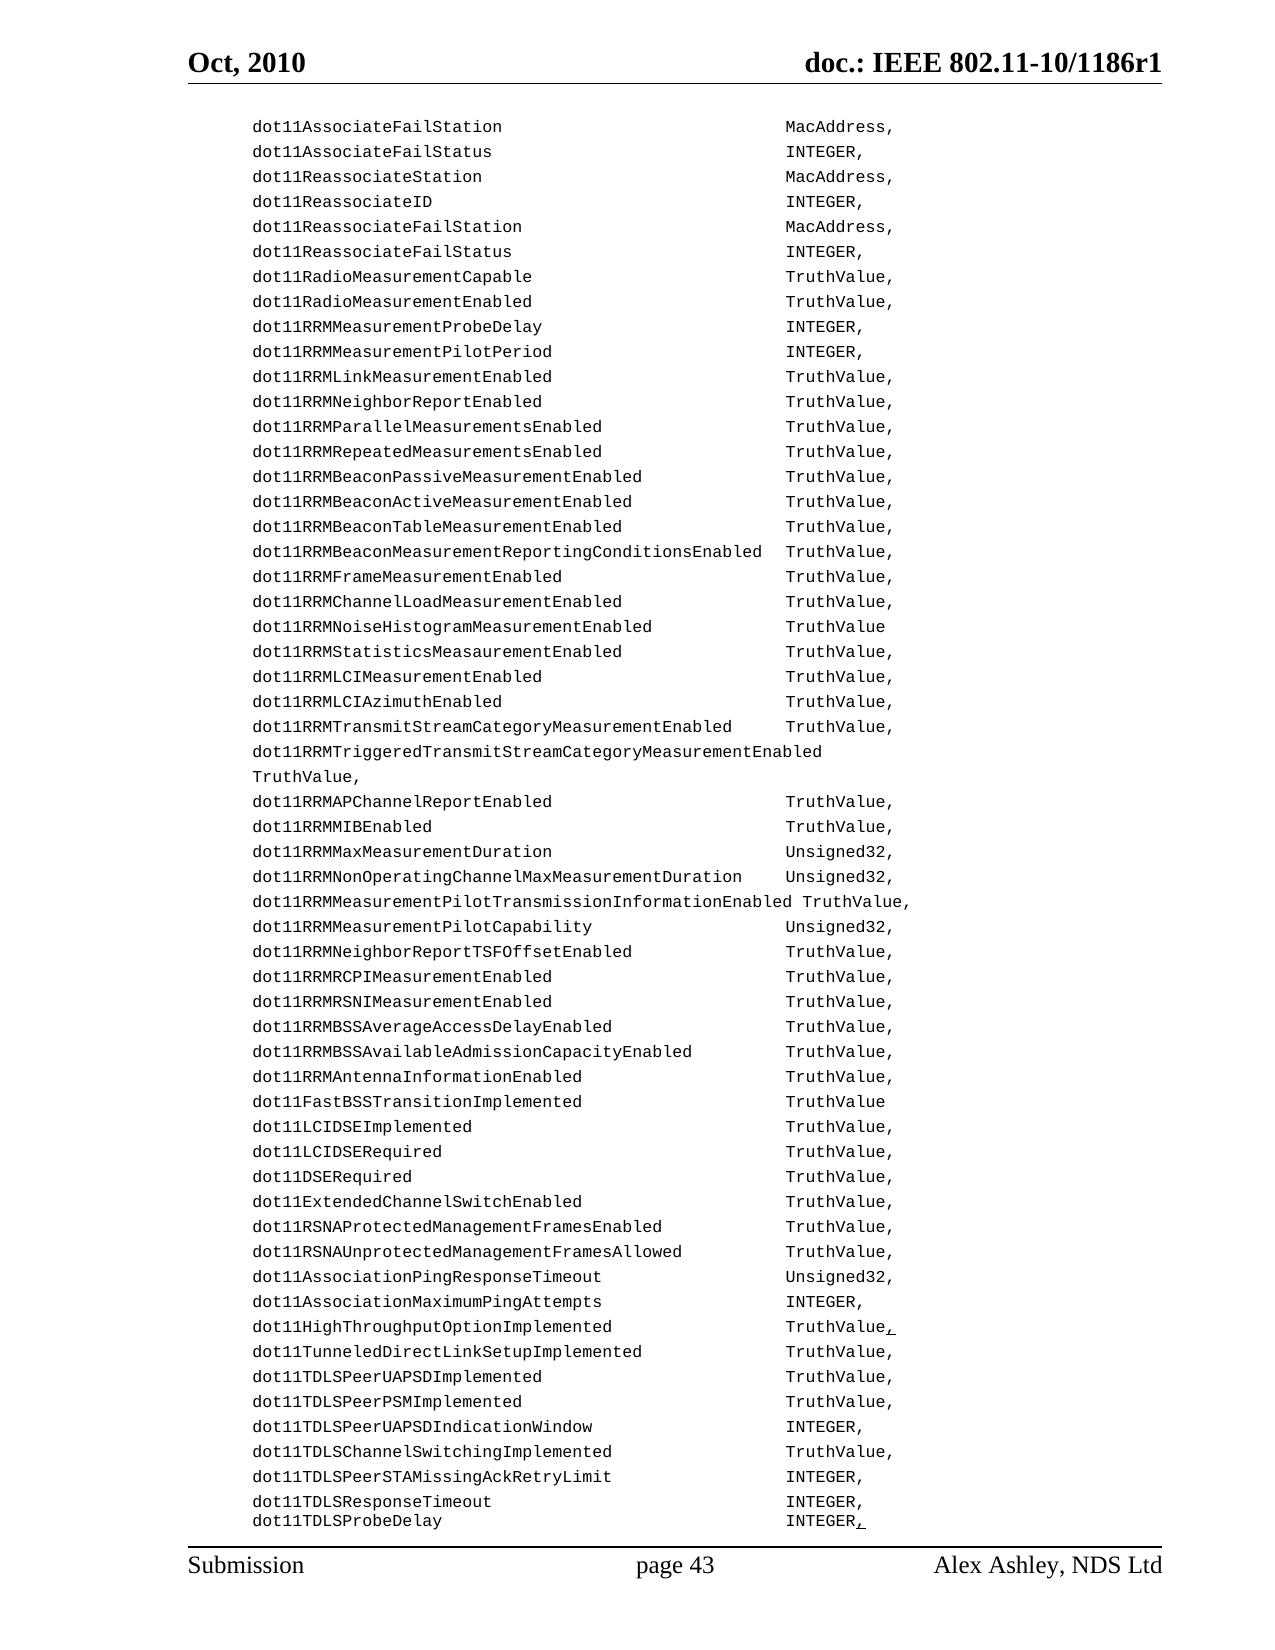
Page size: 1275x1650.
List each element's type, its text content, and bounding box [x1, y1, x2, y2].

text dot11RRMRepeatedMeasurementsEnabled TruthValue, [187, 437, 1162, 462]
text dot11RRMStatisticsMeasaurementEnabled TruthValue, [187, 637, 1162, 662]
text dot11RadioMeasurementCapable TruthValue, [187, 262, 1162, 287]
text dot11ReassociateFailStation MacAddress, [187, 212, 1162, 237]
text dot11RRMNoiseHistogramMeasurementEnabled TruthValue [187, 612, 1162, 637]
text dot11TDLSProbeDelay INTEGER, [187, 1512, 1162, 1531]
text dot11RRMLinkMeasurementEnabled TruthValue, [187, 362, 1162, 387]
text dot11TDLSPeerPSMImplemented TruthValue, [187, 1387, 1162, 1412]
text dot11RSNAUnprotectedManagementFramesAllowed TruthValue, [187, 1237, 1162, 1262]
text dot11DSERequired TruthValue, [187, 1162, 1162, 1187]
text dot11RRMRCPIMeasurementEnabled TruthValue, [187, 962, 1162, 987]
text dot11RRMTransmitStreamCategoryMeasurementEnabled TruthValue, [187, 712, 1162, 737]
text dot11TDLSPeerSTAMissingAckRetryLimit INTEGER, [187, 1462, 1162, 1487]
text dot11RRMMIBEnabled TruthValue, [187, 812, 1162, 837]
text dot11ReassociateID INTEGER, [187, 187, 1162, 212]
text dot11LCIDSEImplemented TruthValue, [187, 1112, 1162, 1137]
text dot11RRMAPChannelReportEnabled TruthValue, [187, 787, 1162, 812]
text dot11RRMBeaconTableMeasurementEnabled TruthValue, [187, 512, 1162, 537]
text dot11RRMLCIAzimuthEnabled TruthValue, [187, 687, 1162, 712]
text dot11RRMMeasurementPilotPeriod INTEGER, [187, 337, 1162, 362]
text dot11ReassociateFailStatus INTEGER, [187, 237, 1162, 262]
text dot11TDLSResponseTimeout INTEGER, [187, 1487, 1162, 1512]
text dot11RRMLCIMeasurementEnabled TruthValue, [187, 662, 1162, 687]
text dot11RRMNeighborReportTSFOffsetEnabled TruthValue, [187, 937, 1162, 962]
text dot11ReassociateStation MacAddress, [187, 162, 1162, 187]
text dot11ExtendedChannelSwitchEnabled TruthValue, [187, 1187, 1162, 1212]
text dot11AssociateFailStation MacAddress, [187, 112, 1162, 137]
text dot11RSNAProtectedManagementFramesEnabled TruthValue, [187, 1212, 1162, 1237]
text dot11TDLSChannelSwitchingImplemented TruthValue, [187, 1437, 1162, 1462]
text dot11TDLSPeerUAPSDIndicationWindow INTEGER, [187, 1412, 1162, 1437]
text dot11AssociateFailStatus INTEGER, [187, 137, 1162, 162]
text dot11RRMTriggeredTransmitStreamCategoryMeasurementEnabled [187, 737, 1162, 762]
text dot11RRMFrameMeasurementEnabled TruthValue, [187, 562, 1162, 587]
text dot11FastBSSTransitionImplemented TruthValue [187, 1087, 1162, 1112]
text dot11RRMMeasurementPilotTransmissionInformationEnabled TruthValue, [187, 887, 1162, 912]
text dot11RRMParallelMeasurementsEnabled TruthValue, [187, 412, 1162, 437]
text dot11HighThroughputOptionImplemented TruthValue, [187, 1312, 1162, 1337]
text dot11RRMNeighborReportEnabled TruthValue, [187, 387, 1162, 412]
text dot11TunneledDirectLinkSetupImplemented TruthValue, [187, 1337, 1162, 1362]
text dot11RRMBeaconActiveMeasurementEnabled TruthValue, [187, 487, 1162, 512]
text dot11RRMNonOperatingChannelMaxMeasurementDuration Unsigned32, [187, 862, 1162, 887]
text dot11RRMMaxMeasurementDuration Unsigned32, [187, 837, 1162, 862]
text dot11RRMMeasurementProbeDelay INTEGER, [187, 312, 1162, 337]
text TruthValue, [187, 762, 1162, 787]
text dot11TDLSPeerUAPSDImplemented TruthValue, [187, 1362, 1162, 1387]
text dot11RRMBeaconPassiveMeasurementEnabled TruthValue, [187, 462, 1162, 487]
text dot11RRMAntennaInformationEnabled TruthValue, [187, 1062, 1162, 1087]
text dot11RadioMeasurementEnabled TruthValue, [187, 287, 1162, 312]
text dot11RRMRSNIMeasurementEnabled TruthValue, [187, 987, 1162, 1012]
text dot11RRMBSSAverageAccessDelayEnabled TruthValue, [187, 1012, 1162, 1037]
text dot11RRMMeasurementPilotCapability Unsigned32, [187, 912, 1162, 937]
text dot11AssociationMaximumPingAttempts INTEGER, [187, 1287, 1162, 1312]
text dot11RRMBSSAvailableAdmissionCapacityEnabled TruthValue, [187, 1037, 1162, 1062]
text dot11RRMChannelLoadMeasurementEnabled TruthValue, [187, 587, 1162, 612]
text dot11AssociationPingResponseTimeout Unsigned32, [187, 1262, 1162, 1287]
text dot11LCIDSERequired TruthValue, [187, 1137, 1162, 1162]
text dot11RRMBeaconMeasurementReportingConditionsEnabled TruthValue, [187, 537, 1162, 562]
